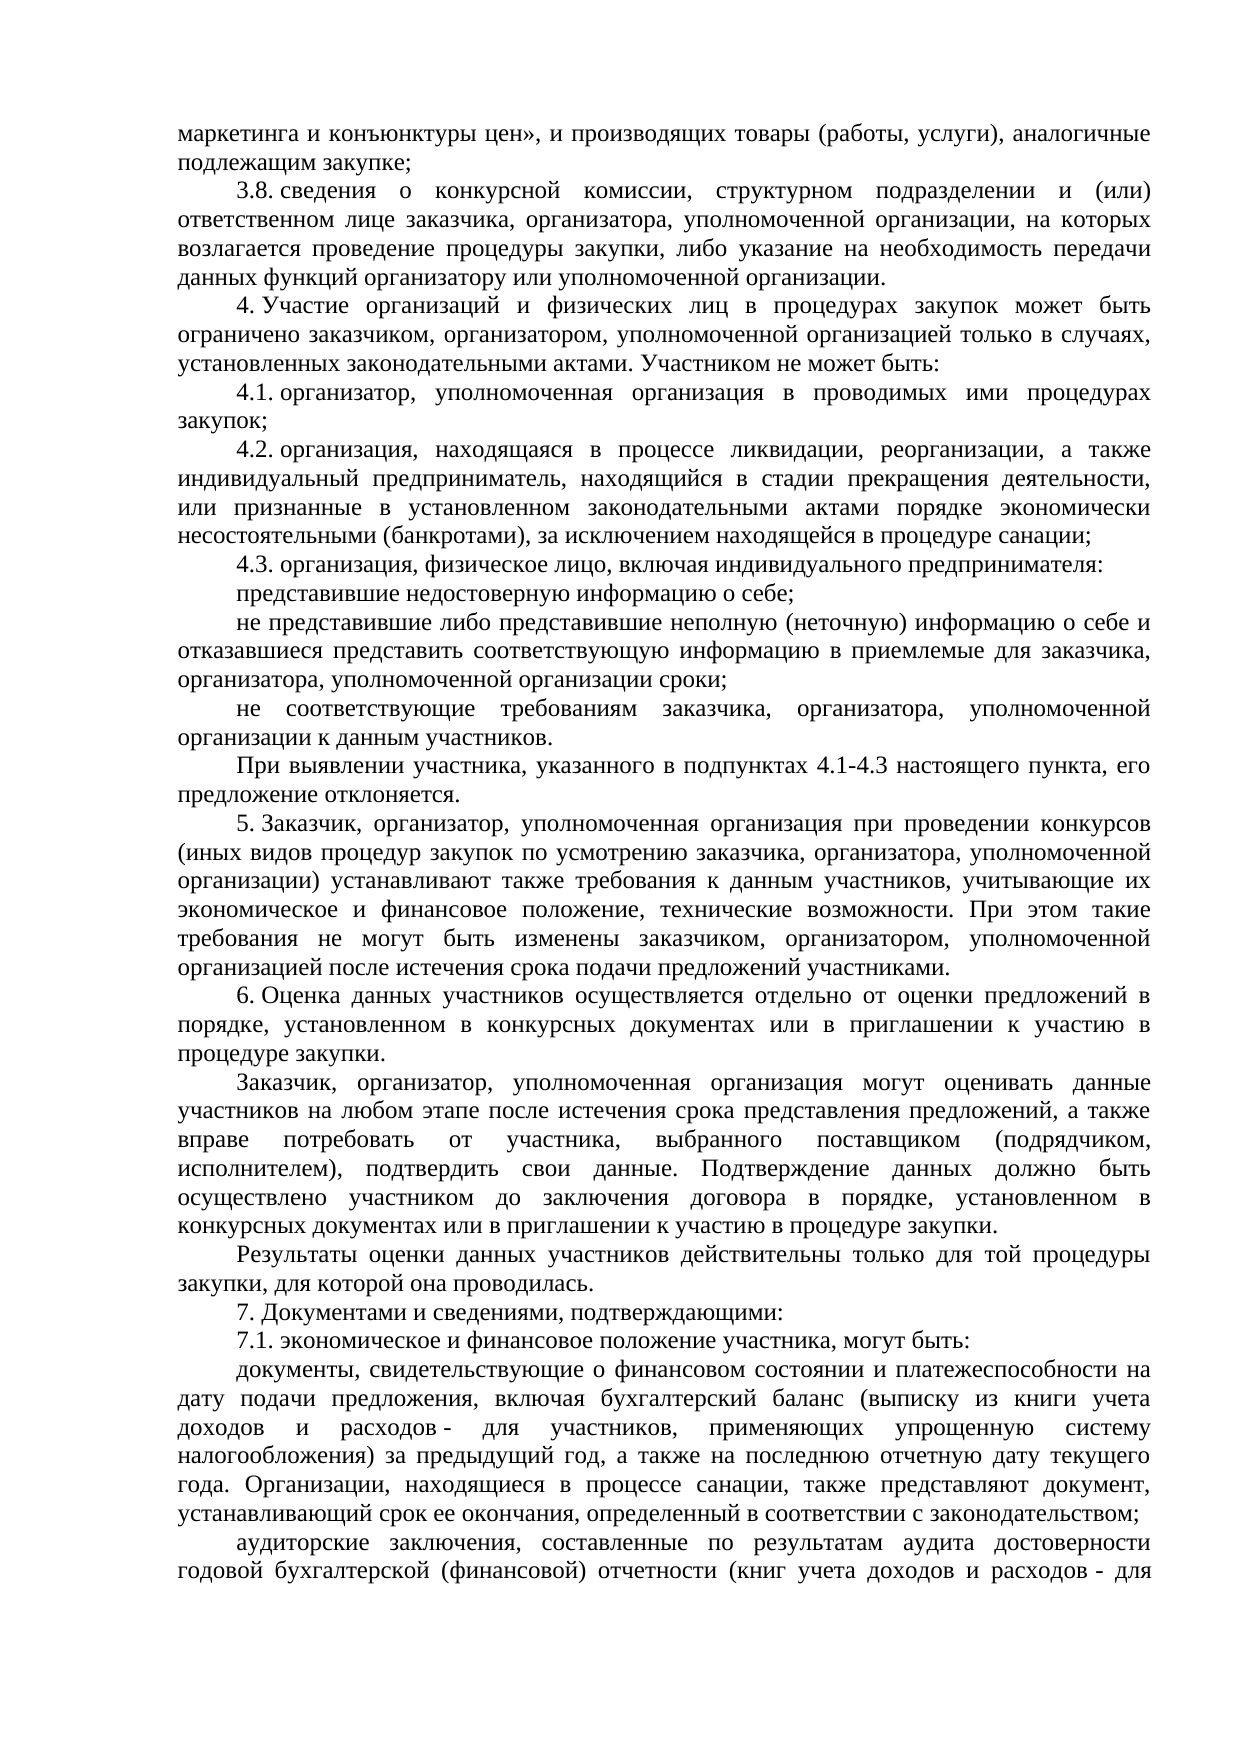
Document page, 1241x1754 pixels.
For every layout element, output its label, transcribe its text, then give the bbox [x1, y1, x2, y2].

text 4.2. организация, находящаяся в процессе ликвидации, реорганизации, а также индивидуальный предприниматель, находящийся в стадии прекращения деятельности, или признанные в установленном законодательными актами порядке экономически несостоятельными (банкротами), за исключением находящейся в процедуре санации; [177, 434, 1152, 549]
text 4.1. организатор, уполномоченная организация в проводимых ими процедурах закупок; [177, 377, 1152, 434]
text 7.1. экономическое и финансовое положение участника, могут быть: [177, 1326, 1152, 1354]
text 5. Заказчик, организатор, уполномоченная организация при проведении конкурсов (иных видов процедур закупок по усмотрению заказчика, организатора, уполномоченной организации) устанавливают также требования к данным участников, учитывающие их экономическое и финансовое положение, технические возможности. При этом такие требования не могут быть изменены заказчиком, организатором, уполномоченной организацией после истечения срока подачи предложений участниками. [177, 808, 1152, 981]
text При выявлении участника, указанного в подпунктах 4.1-4.3 настоящего пункта, его предложение отклоняется. [177, 751, 1152, 808]
text не представившие либо представившие неполную (неточную) информацию о себе и отказавшиеся представить соответствующую информацию в приемлемые для заказчика, организатора, уполномоченной организации сроки; [177, 607, 1152, 693]
text не соответствующие требованиям заказчика, организатора, уполномоченной организации к данным участников. [177, 693, 1152, 751]
text 7. Документами и сведениями, подтверждающими: [177, 1297, 1152, 1326]
text 6. Оценка данных участников осуществляется отдельно от оценки предложений в порядке, установленном в конкурсных документах или в приглашении к участию в процедуре закупки. [177, 981, 1152, 1067]
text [177, 118, 1152, 176]
text документы, свидетельствующие о финансовом состоянии и платежеспособности на дату подачи предложения, включая бухгалтерский баланс (выписку из книги учета доходов и расходов - для участников, применяющих упрощенную систему налогообложения) за предыдущий год, а также на последнюю отчетную дату текущего года. Организации, находящиеся в процессе санации, также представляют документ, устанавливающий срок ее окончания, определенный в соответствии с законодательством; [177, 1354, 1152, 1527]
text Заказчик, организатор, уполномоченная организация могут оценивать данные участников на любом этапе после истечения срока представления предложений, а также вправе потребовать от участника, выбранного поставщиком (подрядчиком, исполнителем), подтвердить свои данные. Подтверждение данных должно быть осуществлено участником до заключения договора в порядке, установленном в конкурсных документах или в приглашении к участию в процедуре закупки. [177, 1067, 1152, 1239]
text 3.8. сведения о конкурсной комиссии, структурном подразделении и (или) ответственном лице заказчика, организатора, уполномоченной организации, на которых возлагается проведение процедуры закупки, либо указание на необходимость передачи данных функций организатору или уполномоченной организации. [177, 176, 1152, 291]
text представившие недостоверную информацию о себе; [177, 578, 1152, 607]
text Результаты оценки данных участников действительны только для той процедуры закупки, для которой она проводилась. [177, 1239, 1152, 1297]
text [177, 1527, 1152, 1584]
text 4.3. организация, физическое лицо, включая индивидуального предпринимателя: [177, 549, 1152, 578]
text 4. Участие организаций и физических лиц в процедурах закупок может быть ограничено заказчиком, организатором, уполномоченной организацией только в случаях, установленных законодательными актами. Участником не может быть: [177, 291, 1152, 377]
